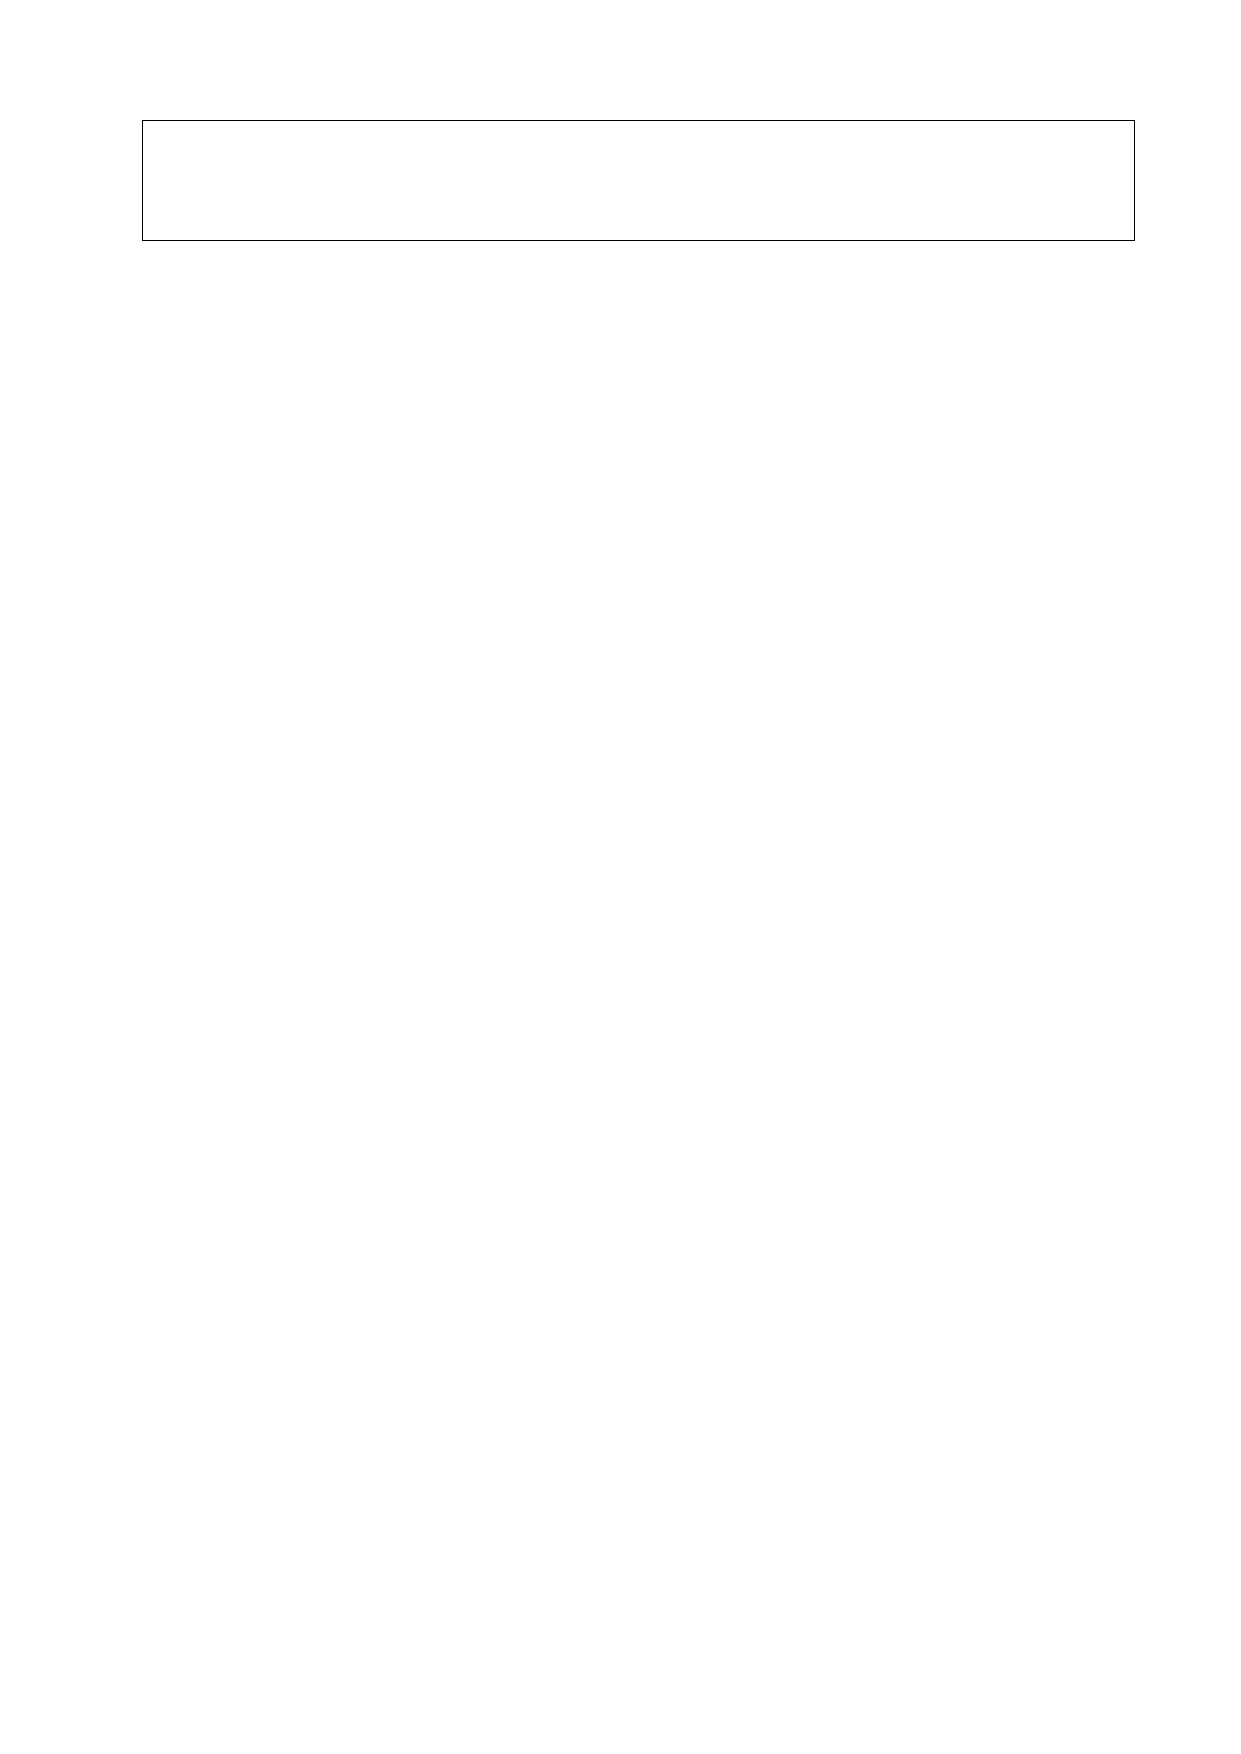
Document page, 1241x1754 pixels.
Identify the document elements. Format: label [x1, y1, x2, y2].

table_cell [143, 121, 1134, 240]
